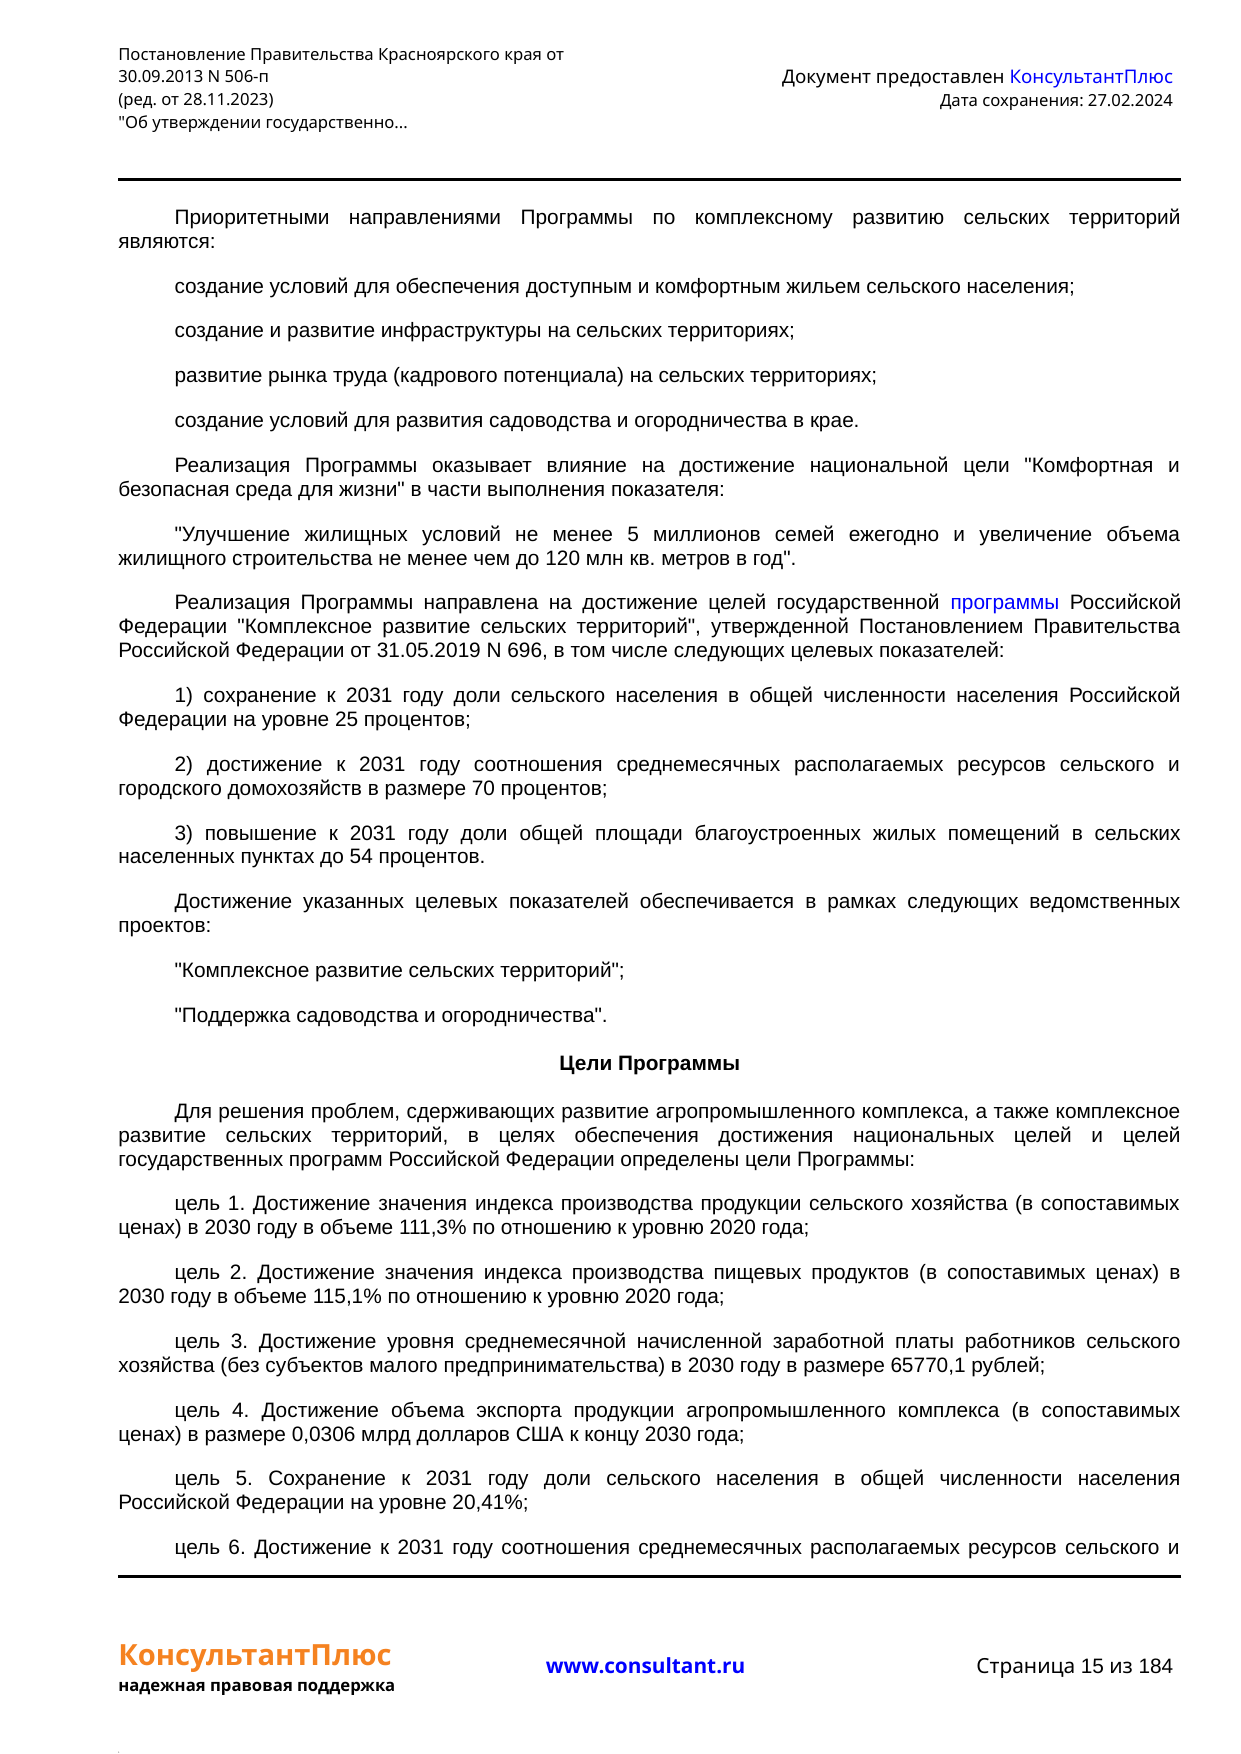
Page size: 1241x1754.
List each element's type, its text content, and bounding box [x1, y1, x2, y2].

text цель 3. Достижение уровня среднемесячной начисленной заработной платы работников сельского хозяйства (без субъектов малого предпринимательства) в 2030 году в размере 65770,1 рублей; [118, 1329, 1181, 1377]
text Для решения проблем, сдерживающих развитие агропромышленного комплекса, а также комплексное развитие сельских территорий, в целях обеспечения достижения национальных целей и целей государственных программ Российской Федерации определены цели Программы: [118, 1098, 1181, 1170]
text 2) достижение к 2031 году соотношения среднемесячных располагаемых ресурсов сельского и городского домохозяйств в размере 70 процентов; [118, 752, 1181, 799]
text создание условий для развития садоводства и огородничества в крае. [118, 408, 1181, 432]
text Реализация Программы оказывает влияние на достижение национальной цели "Комфортная и безопасная среда для жизни" в части выполнения показателя: [118, 453, 1181, 501]
text 1) сохранение к 2031 году доли сельского населения в общей численности населения Российской Федерации на уровне 25 процентов; [118, 683, 1181, 731]
title Цели Программы [118, 1051, 1181, 1074]
text Достижение указанных целевых показателей обеспечивается в рамках следующих ведомственных проектов: [118, 889, 1181, 937]
text развитие рынка труда (кадрового потенциала) на сельских территориях; [118, 363, 1181, 387]
text цель 2. Достижение значения индекса производства пищевых продуктов (в сопоставимых ценах) в 2030 году в объеме 115,1% по отношению к уровню 2020 года; [118, 1260, 1181, 1308]
text цель 1. Достижение значения индекса производства продукции сельского хозяйства (в сопоставимых ценах) в 2030 году в объеме 111,3% по отношению к уровню 2020 года; [118, 1191, 1181, 1239]
text Приоритетными направлениями Программы по комплексному развитию сельских территорий являются: [118, 205, 1181, 253]
text создание и развитие инфраструктуры на сельских территориях; [118, 318, 1181, 342]
text "Поддержка садоводства и огородничества". [118, 1003, 1181, 1027]
text 3) повышение к 2031 году доли общей площади благоустроенных жилых помещений в сельских населенных пунктах до 54 процентов. [118, 820, 1181, 868]
text цель 4. Достижение объема экспорта продукции агропромышленного комплекса (в сопоставимых ценах) в размере 0,0306 млрд долларов США к концу 2030 года; [118, 1397, 1181, 1445]
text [118, 1535, 1181, 1559]
text цель 5. Сохранение к 2031 году доли сельского населения в общей численности населения Российской Федерации на уровне 20,41%; [118, 1466, 1181, 1514]
text "Комплексное развитие сельских территорий"; [118, 958, 1181, 982]
text Реализация Программы направлена на достижение целей государственной программы Российской Федерации "Комплексное развитие сельских территорий", утвержденной Постановлением Правительства Российской Федерации от 31.05.2019 N 696, в том числе следующих целевых показателей: [118, 590, 1181, 662]
text "Улучшение жилищных условий не менее 5 миллионов семей ежегодно и увеличение объема жилищного строительства не менее чем до 120 млн кв. метров в год". [118, 521, 1181, 569]
text создание условий для обеспечения доступным и комфортным жильем сельского населения; [118, 273, 1181, 297]
